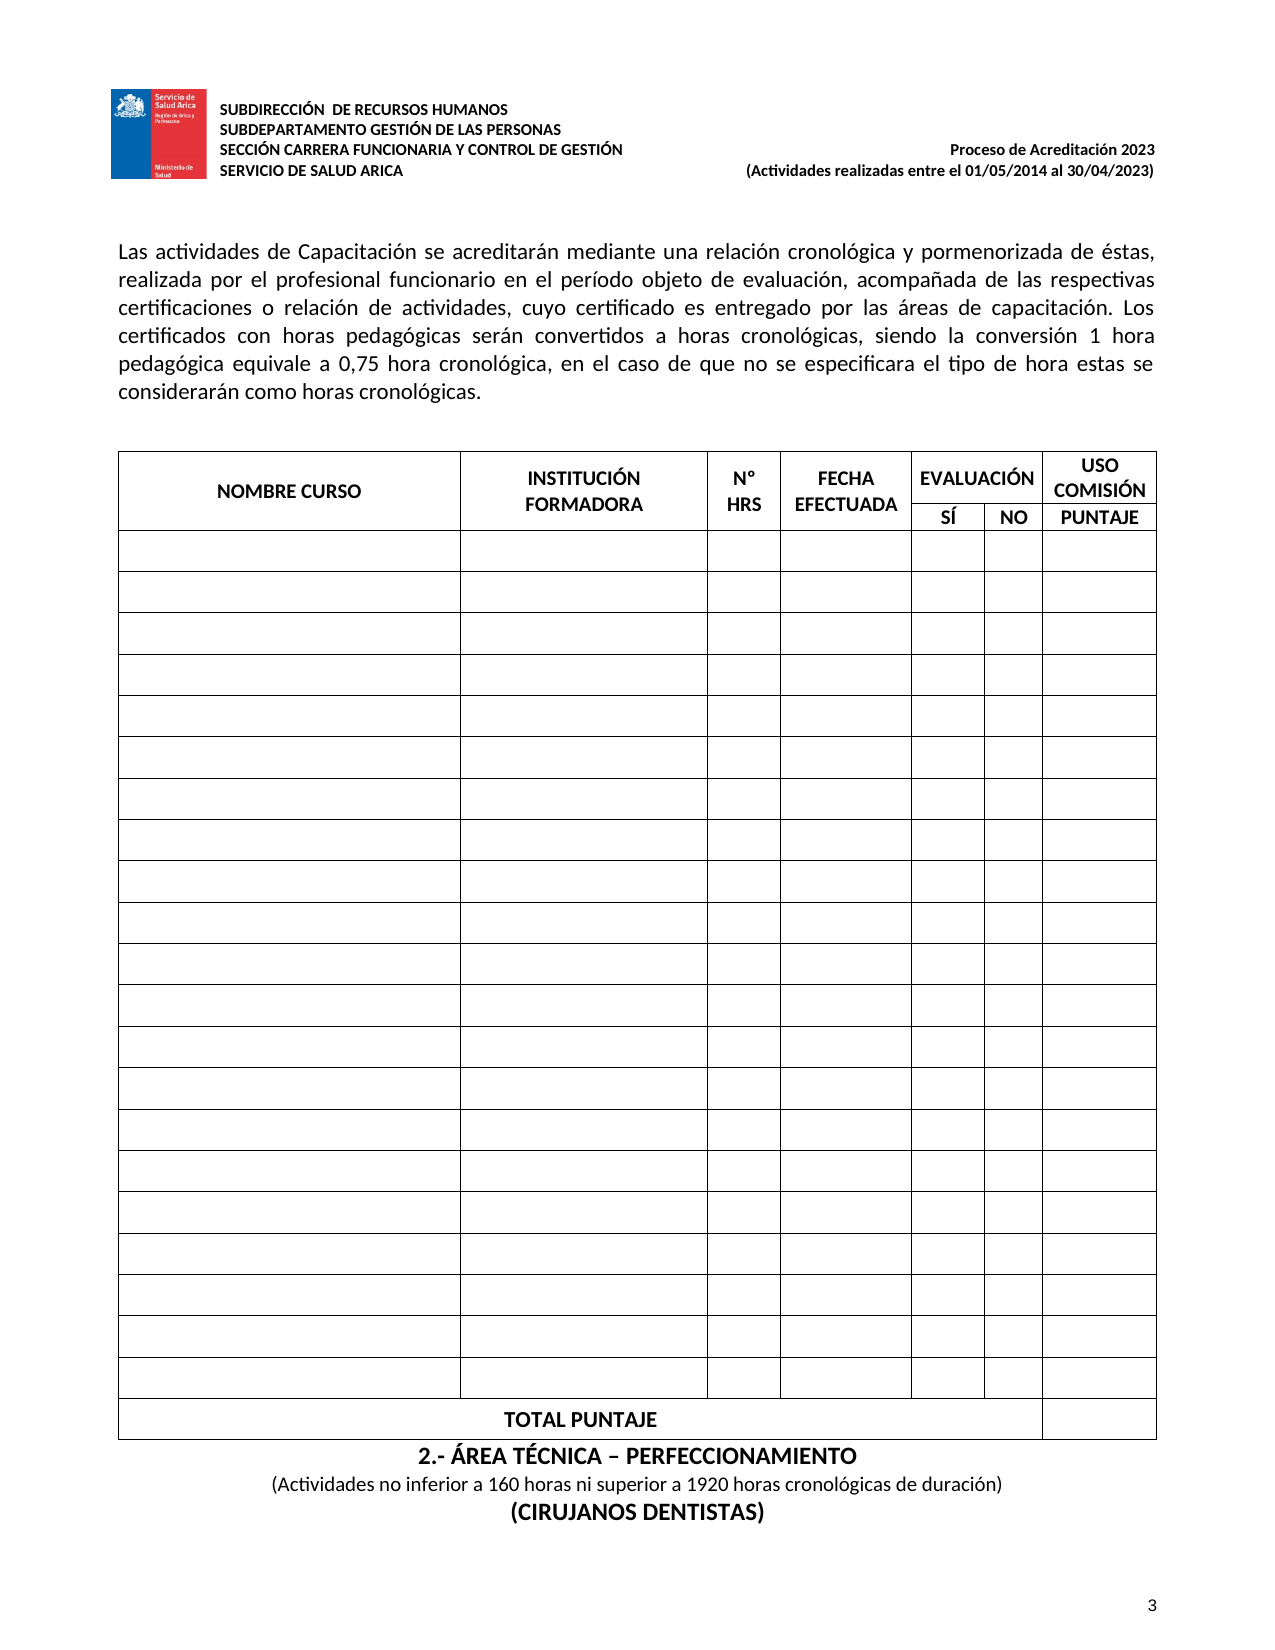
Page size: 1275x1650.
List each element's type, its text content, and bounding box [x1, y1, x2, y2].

table_cell [781, 903, 911, 943]
table_cell [781, 985, 911, 1026]
table_cell [119, 1316, 460, 1357]
table_cell [708, 737, 780, 778]
table_cell [119, 1358, 460, 1398]
table_cell [985, 613, 1042, 653]
table_cell [912, 1275, 984, 1315]
table_cell [912, 655, 984, 695]
table_cell [708, 655, 780, 695]
table_cell [708, 1068, 780, 1108]
table_cell [119, 531, 460, 571]
table_cell [912, 1316, 984, 1357]
table_cell [119, 1192, 460, 1232]
table_cell [119, 944, 460, 984]
table_cell [119, 655, 460, 695]
table_cell [781, 1027, 911, 1067]
table_cell [708, 944, 780, 984]
table_cell [985, 1027, 1042, 1067]
table_cell [912, 779, 984, 819]
table_cell [912, 531, 984, 571]
table_cell [708, 861, 780, 902]
table_cell [781, 820, 911, 860]
table_cell [461, 655, 707, 695]
text (Actividades no inferior a 160 horas ni superior a 1920 horas cronológicas de duración) [118, 1471, 1157, 1496]
table_cell [781, 779, 911, 819]
table_cell [708, 613, 780, 653]
table_cell [119, 820, 460, 860]
table_cell [119, 1234, 460, 1274]
table_cell [461, 1358, 707, 1398]
table_cell [119, 1110, 460, 1150]
table_cell [1043, 531, 1156, 571]
table_cell [1043, 985, 1156, 1026]
table_cell [781, 1358, 911, 1398]
table_cell [781, 1151, 911, 1191]
table_cell TOTAL PUNTAJE [119, 1399, 1042, 1439]
table_cell [1043, 1234, 1156, 1274]
table_cell [912, 903, 984, 943]
table_cell [708, 1151, 780, 1191]
table_cell [461, 1151, 707, 1191]
table_cell [708, 779, 780, 819]
table_cell [985, 861, 1042, 902]
table_cell [1043, 1399, 1156, 1439]
table_cell [708, 696, 780, 736]
table_cell [119, 1027, 460, 1067]
subtitle 2.- ÁREA TÉCNICA – PERFECCIONAMIENTO [118, 1440, 1157, 1471]
table_cell [985, 696, 1042, 736]
table_cell [985, 1358, 1042, 1398]
table_cell [781, 1275, 911, 1315]
table_cell [119, 1068, 460, 1108]
table_cell [781, 944, 911, 984]
table_cell SÍ [912, 504, 984, 529]
table_cell [1043, 613, 1156, 653]
table_header Nº HRS [708, 452, 780, 529]
table_cell [781, 861, 911, 902]
text Las actividades de Capacitación se acreditarán mediante una relación cronológica y pormenorizada de éstas, realizada por el profesional funcionario en el período objeto de evaluación, acompañada de las respectivas certificaciones o relación de actividades, cuyo certificado es entregado por las áreas de capacitación. Los certificados con horas pedagógicas serán convertidos a horas cronológicas, siendo la conversión 1 hora pedagógica equivale a 0,75 hora cronológica, en el caso de que no se especificara el tipo de hora estas se considerarán como horas cronológicas. [118, 237, 1157, 405]
table_header INSTITUCIÓN FORMADORA [461, 452, 707, 529]
table_cell [985, 737, 1042, 778]
table_cell [781, 696, 911, 736]
table_cell [461, 696, 707, 736]
table_cell [912, 820, 984, 860]
table_cell [985, 779, 1042, 819]
table_cell [119, 613, 460, 653]
table_cell [708, 985, 780, 1026]
table_cell [119, 1275, 460, 1315]
table_cell [708, 820, 780, 860]
table_cell [461, 531, 707, 571]
table_cell [461, 1316, 707, 1357]
table_cell [461, 1234, 707, 1274]
table_cell [985, 1234, 1042, 1274]
table_cell [708, 531, 780, 571]
table_cell [985, 1068, 1042, 1108]
table_cell [912, 696, 984, 736]
table_cell [1043, 655, 1156, 695]
table_cell [708, 1110, 780, 1150]
table_cell [1043, 1275, 1156, 1315]
table_cell [1043, 696, 1156, 736]
table_cell [1043, 903, 1156, 943]
table_cell [912, 985, 984, 1026]
table_cell [461, 737, 707, 778]
table_cell [912, 1151, 984, 1191]
table_cell [708, 1358, 780, 1398]
table_cell [781, 1068, 911, 1108]
table_cell [912, 1192, 984, 1232]
table_cell [781, 737, 911, 778]
table_cell [985, 1192, 1042, 1232]
table_header EVALUACIÓN [912, 452, 1042, 503]
table_cell [461, 1068, 707, 1108]
table_cell [912, 613, 984, 653]
table_cell [985, 655, 1042, 695]
table_cell [781, 1110, 911, 1150]
table_cell [985, 1110, 1042, 1150]
table_cell [119, 861, 460, 902]
table_cell [461, 779, 707, 819]
table_cell [781, 1192, 911, 1232]
table_cell [461, 1275, 707, 1315]
table_cell [119, 696, 460, 736]
table_cell [708, 1316, 780, 1357]
table_cell [461, 1110, 707, 1150]
table_cell [781, 531, 911, 571]
table_cell [781, 572, 911, 612]
table_cell [912, 1234, 984, 1274]
table_cell [461, 1192, 707, 1232]
table_cell [119, 737, 460, 778]
table_cell [985, 531, 1042, 571]
table_cell [708, 1234, 780, 1274]
table_cell [119, 779, 460, 819]
table_cell PUNTAJE [1043, 504, 1156, 529]
table_cell [912, 572, 984, 612]
table_cell [781, 655, 911, 695]
table_cell [912, 1027, 984, 1067]
table_cell [985, 903, 1042, 943]
table_cell [1043, 572, 1156, 612]
table_header FECHA EFECTUADA [781, 452, 911, 529]
table_cell [461, 820, 707, 860]
table_cell [985, 1316, 1042, 1357]
table_cell [1043, 861, 1156, 902]
table_cell [985, 985, 1042, 1026]
table_cell [1043, 1151, 1156, 1191]
table_cell [461, 985, 707, 1026]
table_cell [985, 820, 1042, 860]
table_header USO COMISIÓN [1043, 452, 1156, 503]
table_cell [1043, 944, 1156, 984]
table_cell [1043, 737, 1156, 778]
text (CIRUJANOS DENTISTAS) [118, 1496, 1157, 1527]
table_cell [912, 944, 984, 984]
table_cell [912, 1358, 984, 1398]
table_cell [708, 1027, 780, 1067]
table_cell [912, 861, 984, 902]
table_cell [461, 861, 707, 902]
table_cell [1043, 1110, 1156, 1150]
table_cell [119, 572, 460, 612]
picture [109, 89, 207, 177]
table_cell [1043, 1027, 1156, 1067]
table_cell [985, 944, 1042, 984]
table_cell [781, 1234, 911, 1274]
table_cell [461, 572, 707, 612]
table_cell [1043, 1192, 1156, 1232]
table_cell [708, 1275, 780, 1315]
table_cell [985, 1275, 1042, 1315]
table_cell [1043, 1316, 1156, 1357]
table_cell [781, 1316, 911, 1357]
table_cell [912, 1110, 984, 1150]
table_cell [912, 1068, 984, 1108]
table_cell [781, 613, 911, 653]
table_cell [985, 1151, 1042, 1191]
table_cell [1043, 1358, 1156, 1398]
table_cell [708, 903, 780, 943]
table_header NOMBRE CURSO [119, 452, 460, 529]
table_cell [461, 613, 707, 653]
table_cell [708, 572, 780, 612]
table_cell NO [985, 504, 1042, 529]
table_cell [1043, 1068, 1156, 1108]
table_cell [1043, 820, 1156, 860]
table_cell [119, 1151, 460, 1191]
table_cell [985, 572, 1042, 612]
table_cell [461, 944, 707, 984]
table_cell [461, 1027, 707, 1067]
table_cell [119, 903, 460, 943]
table_cell [119, 985, 460, 1026]
table_cell [708, 1192, 780, 1232]
table_cell [461, 903, 707, 943]
table_cell [1043, 779, 1156, 819]
table_cell [912, 737, 984, 778]
